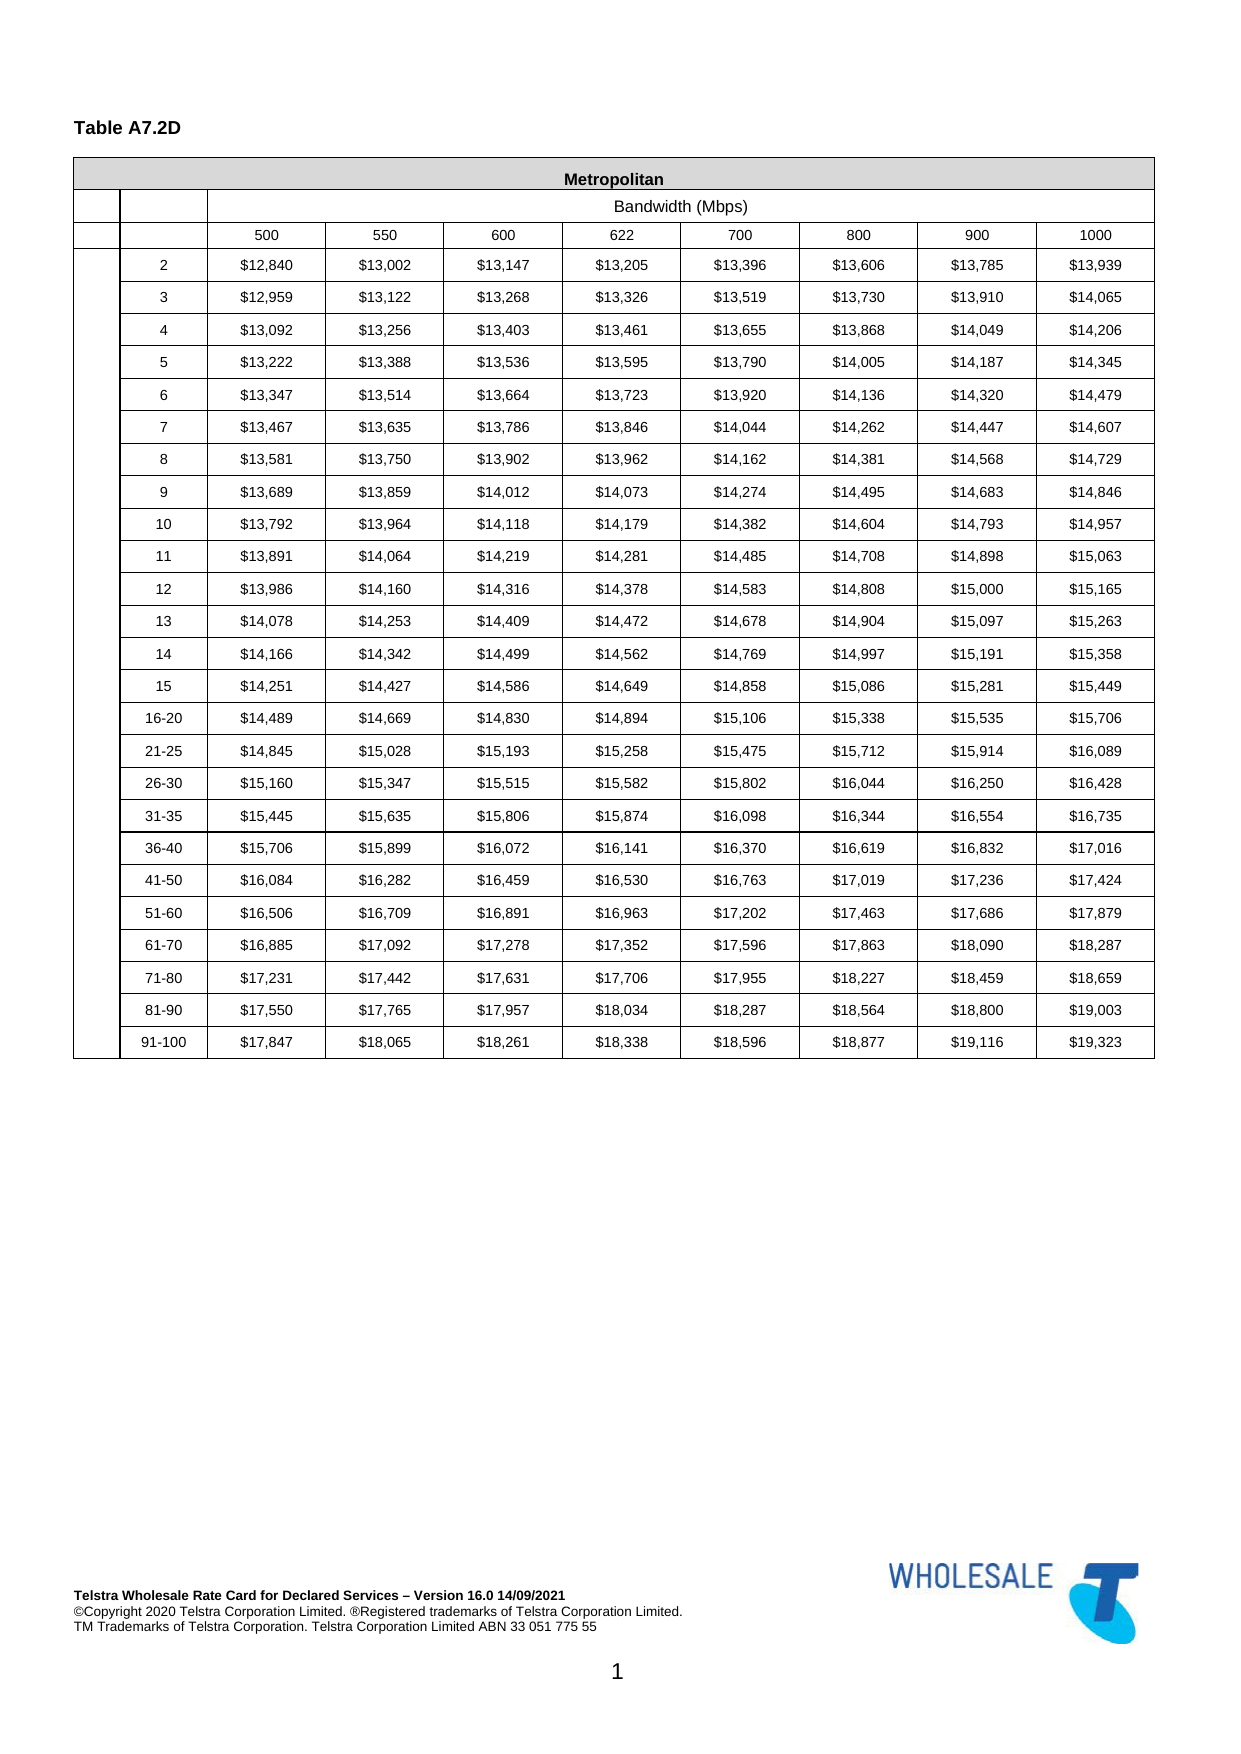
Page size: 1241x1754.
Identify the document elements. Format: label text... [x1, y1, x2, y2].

table_cell 500 [208, 223, 325, 248]
table_cell $18,287 [1037, 930, 1154, 961]
table_cell $16,735 [1037, 800, 1154, 831]
table_cell $13,256 [326, 314, 443, 345]
table_cell $16,891 [444, 897, 562, 928]
table_cell $17,442 [326, 962, 443, 993]
table_cell $16,098 [681, 800, 799, 831]
table_cell 14 [121, 638, 207, 669]
table_cell $17,957 [444, 994, 562, 1026]
table_cell $15,706 [1037, 703, 1154, 734]
table_header Metropolitan [74, 158, 1154, 189]
table_cell $14,683 [918, 476, 1036, 507]
table_cell $15,263 [1037, 606, 1154, 637]
table_cell [74, 249, 119, 1058]
table_cell $13,092 [208, 314, 325, 345]
table_cell $17,231 [208, 962, 325, 993]
table_cell 7 [121, 411, 207, 443]
table_cell [121, 223, 207, 248]
table_cell $14,378 [563, 573, 680, 604]
table_cell 61-70 [121, 930, 207, 961]
table_cell $14,345 [1037, 346, 1154, 378]
table_cell $13,606 [800, 249, 917, 281]
table_cell $14,607 [1037, 411, 1154, 443]
table_cell $17,686 [918, 897, 1036, 928]
table_cell $17,092 [326, 930, 443, 961]
table_cell $13,635 [326, 411, 443, 443]
table_cell $16,885 [208, 930, 325, 961]
table_cell $12,959 [208, 282, 325, 313]
table_cell $15,535 [918, 703, 1036, 734]
table_cell 91-100 [121, 1027, 207, 1058]
table_cell $15,635 [326, 800, 443, 831]
table_cell $16,089 [1037, 735, 1154, 767]
table_cell 41-50 [121, 865, 207, 896]
table_cell $13,790 [681, 346, 799, 378]
table_cell $14,049 [918, 314, 1036, 345]
table_cell $13,326 [563, 282, 680, 313]
table_cell $16,370 [681, 833, 799, 864]
table_cell 12 [121, 573, 207, 604]
table_cell $15,000 [918, 573, 1036, 604]
table_cell $14,162 [681, 444, 799, 475]
table_cell $18,227 [800, 962, 917, 993]
table_cell $14,118 [444, 509, 562, 540]
table_cell $16,554 [918, 800, 1036, 831]
table_cell $16,344 [800, 800, 917, 831]
table_cell $13,689 [208, 476, 325, 507]
table_cell $13,723 [563, 379, 680, 410]
table_cell $13,595 [563, 346, 680, 378]
table_cell $15,449 [1037, 670, 1154, 702]
table_cell $14,957 [1037, 509, 1154, 540]
table_cell $14,846 [1037, 476, 1154, 507]
table_cell $17,202 [681, 897, 799, 928]
table_cell 31-35 [121, 800, 207, 831]
table_cell 600 [444, 223, 562, 248]
table_cell $15,097 [918, 606, 1036, 637]
table_cell $14,568 [918, 444, 1036, 475]
table_cell Bandwidth (Mbps) [208, 190, 1154, 222]
table_cell $17,847 [208, 1027, 325, 1058]
table_cell $13,846 [563, 411, 680, 443]
table_cell $12,840 [208, 249, 325, 281]
table_cell $13,786 [444, 411, 562, 443]
table_cell $15,899 [326, 833, 443, 864]
table_cell $14,274 [681, 476, 799, 507]
table_cell $14,769 [681, 638, 799, 669]
table_cell $15,874 [563, 800, 680, 831]
table_cell 81-90 [121, 994, 207, 1026]
table_cell $15,106 [681, 703, 799, 734]
table_cell $15,475 [681, 735, 799, 767]
table_cell $14,166 [208, 638, 325, 669]
table_cell 9 [121, 476, 207, 507]
table_cell $15,258 [563, 735, 680, 767]
table_cell $14,187 [918, 346, 1036, 378]
table_cell $15,712 [800, 735, 917, 767]
table_cell $14,160 [326, 573, 443, 604]
table_cell $16,141 [563, 833, 680, 864]
table_cell $13,122 [326, 282, 443, 313]
text Table A7.2D [74, 116, 1151, 138]
table_cell $14,065 [1037, 282, 1154, 313]
table_cell $18,596 [681, 1027, 799, 1058]
table_cell $15,914 [918, 735, 1036, 767]
table_cell $14,649 [563, 670, 680, 702]
table_cell $13,347 [208, 379, 325, 410]
table_cell $14,179 [563, 509, 680, 540]
table_cell $18,261 [444, 1027, 562, 1058]
table_cell $14,845 [208, 735, 325, 767]
table_cell $19,323 [1037, 1027, 1154, 1058]
table_cell $14,427 [326, 670, 443, 702]
table_cell $13,910 [918, 282, 1036, 313]
table_cell 900 [918, 223, 1036, 248]
table_cell $13,750 [326, 444, 443, 475]
table_cell 3 [121, 282, 207, 313]
table_cell $13,581 [208, 444, 325, 475]
table_cell $19,003 [1037, 994, 1154, 1026]
table_cell $14,316 [444, 573, 562, 604]
table_cell $15,086 [800, 670, 917, 702]
table_cell $13,986 [208, 573, 325, 604]
table_cell $16,963 [563, 897, 680, 928]
table_cell $15,706 [208, 833, 325, 864]
table_cell $13,891 [208, 541, 325, 572]
table_cell $17,765 [326, 994, 443, 1026]
table_cell $18,877 [800, 1027, 917, 1058]
table_cell $14,495 [800, 476, 917, 507]
table_cell $15,806 [444, 800, 562, 831]
table_cell $14,898 [918, 541, 1036, 572]
table_cell 16-20 [121, 703, 207, 734]
table_cell $15,338 [800, 703, 917, 734]
table_cell 1000 [1037, 223, 1154, 248]
table_cell $13,868 [800, 314, 917, 345]
table_cell $13,388 [326, 346, 443, 378]
table_cell 622 [563, 223, 680, 248]
table_cell $15,358 [1037, 638, 1154, 669]
table_cell 13 [121, 606, 207, 637]
table_cell $18,090 [918, 930, 1036, 961]
table_cell $18,564 [800, 994, 917, 1026]
table_cell $14,447 [918, 411, 1036, 443]
table_cell $15,191 [918, 638, 1036, 669]
table_cell $13,268 [444, 282, 562, 313]
table_cell $17,352 [563, 930, 680, 961]
table_cell $14,251 [208, 670, 325, 702]
table_cell $15,281 [918, 670, 1036, 702]
table_cell 2 [121, 249, 207, 281]
table_cell $14,073 [563, 476, 680, 507]
table_cell $16,044 [800, 768, 917, 799]
table_cell $14,044 [681, 411, 799, 443]
table_cell $14,485 [681, 541, 799, 572]
table_cell $14,219 [444, 541, 562, 572]
table_cell $13,403 [444, 314, 562, 345]
table_cell $17,424 [1037, 865, 1154, 896]
table_cell $14,793 [918, 509, 1036, 540]
table_cell $14,012 [444, 476, 562, 507]
table_cell $17,879 [1037, 897, 1154, 928]
table_cell 6 [121, 379, 207, 410]
table_cell $15,802 [681, 768, 799, 799]
table_cell $13,902 [444, 444, 562, 475]
table_cell $14,489 [208, 703, 325, 734]
table_cell $14,904 [800, 606, 917, 637]
table_cell $13,664 [444, 379, 562, 410]
table_cell $13,962 [563, 444, 680, 475]
table_cell $16,506 [208, 897, 325, 928]
table_cell $18,065 [326, 1027, 443, 1058]
table_cell $13,147 [444, 249, 562, 281]
table_cell $14,064 [326, 541, 443, 572]
table_cell $13,461 [563, 314, 680, 345]
table_cell $17,019 [800, 865, 917, 896]
table_cell $17,550 [208, 994, 325, 1026]
table_cell $14,479 [1037, 379, 1154, 410]
table_cell $14,472 [563, 606, 680, 637]
table_cell $14,830 [444, 703, 562, 734]
table_cell $13,002 [326, 249, 443, 281]
table_cell $13,964 [326, 509, 443, 540]
table_cell 21-25 [121, 735, 207, 767]
table_cell $15,028 [326, 735, 443, 767]
table_cell $14,281 [563, 541, 680, 572]
table_cell $13,467 [208, 411, 325, 443]
table_cell $16,459 [444, 865, 562, 896]
table_cell $14,136 [800, 379, 917, 410]
table_cell $14,562 [563, 638, 680, 669]
table_cell $14,382 [681, 509, 799, 540]
table_cell $14,808 [800, 573, 917, 604]
table_cell $15,193 [444, 735, 562, 767]
table_cell $18,459 [918, 962, 1036, 993]
table_cell $17,955 [681, 962, 799, 993]
table_cell $13,655 [681, 314, 799, 345]
table_cell $16,763 [681, 865, 799, 896]
table_cell $16,530 [563, 865, 680, 896]
table_cell [121, 190, 207, 222]
table_cell 11 [121, 541, 207, 572]
table_cell $14,381 [800, 444, 917, 475]
table_cell $17,016 [1037, 833, 1154, 864]
table_cell $16,709 [326, 897, 443, 928]
table_cell $16,084 [208, 865, 325, 896]
table_cell $18,338 [563, 1027, 680, 1058]
table_cell $13,205 [563, 249, 680, 281]
table_cell 550 [326, 223, 443, 248]
table_cell $13,730 [800, 282, 917, 313]
table_cell $14,669 [326, 703, 443, 734]
table_cell $18,659 [1037, 962, 1154, 993]
table_cell 15 [121, 670, 207, 702]
table_cell $14,708 [800, 541, 917, 572]
table_cell 36-40 [121, 833, 207, 864]
table_cell $14,997 [800, 638, 917, 669]
table_cell $19,116 [918, 1027, 1036, 1058]
table_cell $16,428 [1037, 768, 1154, 799]
table_cell $18,287 [681, 994, 799, 1026]
table_cell $14,206 [1037, 314, 1154, 345]
table_cell [74, 190, 119, 222]
table_cell $15,063 [1037, 541, 1154, 572]
table_cell 26-30 [121, 768, 207, 799]
table_cell $15,582 [563, 768, 680, 799]
table_cell $14,320 [918, 379, 1036, 410]
table_cell $15,160 [208, 768, 325, 799]
table_cell $17,463 [800, 897, 917, 928]
table_cell $16,619 [800, 833, 917, 864]
table_cell 800 [800, 223, 917, 248]
table_cell $14,262 [800, 411, 917, 443]
table_cell 5 [121, 346, 207, 378]
table_cell $18,034 [563, 994, 680, 1026]
table_cell $14,678 [681, 606, 799, 637]
table_cell $13,396 [681, 249, 799, 281]
table_cell $18,800 [918, 994, 1036, 1026]
table_cell $13,792 [208, 509, 325, 540]
table_cell $17,863 [800, 930, 917, 961]
table_cell $16,072 [444, 833, 562, 864]
table_cell $14,583 [681, 573, 799, 604]
table_cell $13,222 [208, 346, 325, 378]
table_cell $16,282 [326, 865, 443, 896]
table_cell $14,342 [326, 638, 443, 669]
table_cell $13,920 [681, 379, 799, 410]
table_cell $14,078 [208, 606, 325, 637]
table_cell $13,536 [444, 346, 562, 378]
table_cell 700 [681, 223, 799, 248]
table_cell $15,165 [1037, 573, 1154, 604]
picture [889, 1563, 1139, 1644]
table_cell $13,519 [681, 282, 799, 313]
table_cell $13,859 [326, 476, 443, 507]
table_cell $16,832 [918, 833, 1036, 864]
table_cell 10 [121, 509, 207, 540]
table_cell $15,347 [326, 768, 443, 799]
table_cell $14,253 [326, 606, 443, 637]
table_cell 51-60 [121, 897, 207, 928]
table_cell $14,604 [800, 509, 917, 540]
table_cell $14,858 [681, 670, 799, 702]
table_cell $14,729 [1037, 444, 1154, 475]
table_cell $14,586 [444, 670, 562, 702]
table_cell $17,706 [563, 962, 680, 993]
table_cell $14,499 [444, 638, 562, 669]
table_cell 71-80 [121, 962, 207, 993]
table_cell $17,278 [444, 930, 562, 961]
table_cell $15,445 [208, 800, 325, 831]
table_cell $14,005 [800, 346, 917, 378]
table_cell $13,514 [326, 379, 443, 410]
table_cell $13,785 [918, 249, 1036, 281]
table_cell $14,894 [563, 703, 680, 734]
table_cell $16,250 [918, 768, 1036, 799]
table_cell $17,631 [444, 962, 562, 993]
table_cell $14,409 [444, 606, 562, 637]
table_cell [74, 223, 119, 248]
table_cell $15,515 [444, 768, 562, 799]
table_cell $17,236 [918, 865, 1036, 896]
table_cell 8 [121, 444, 207, 475]
table_cell $17,596 [681, 930, 799, 961]
table_cell 4 [121, 314, 207, 345]
table_cell $13,939 [1037, 249, 1154, 281]
